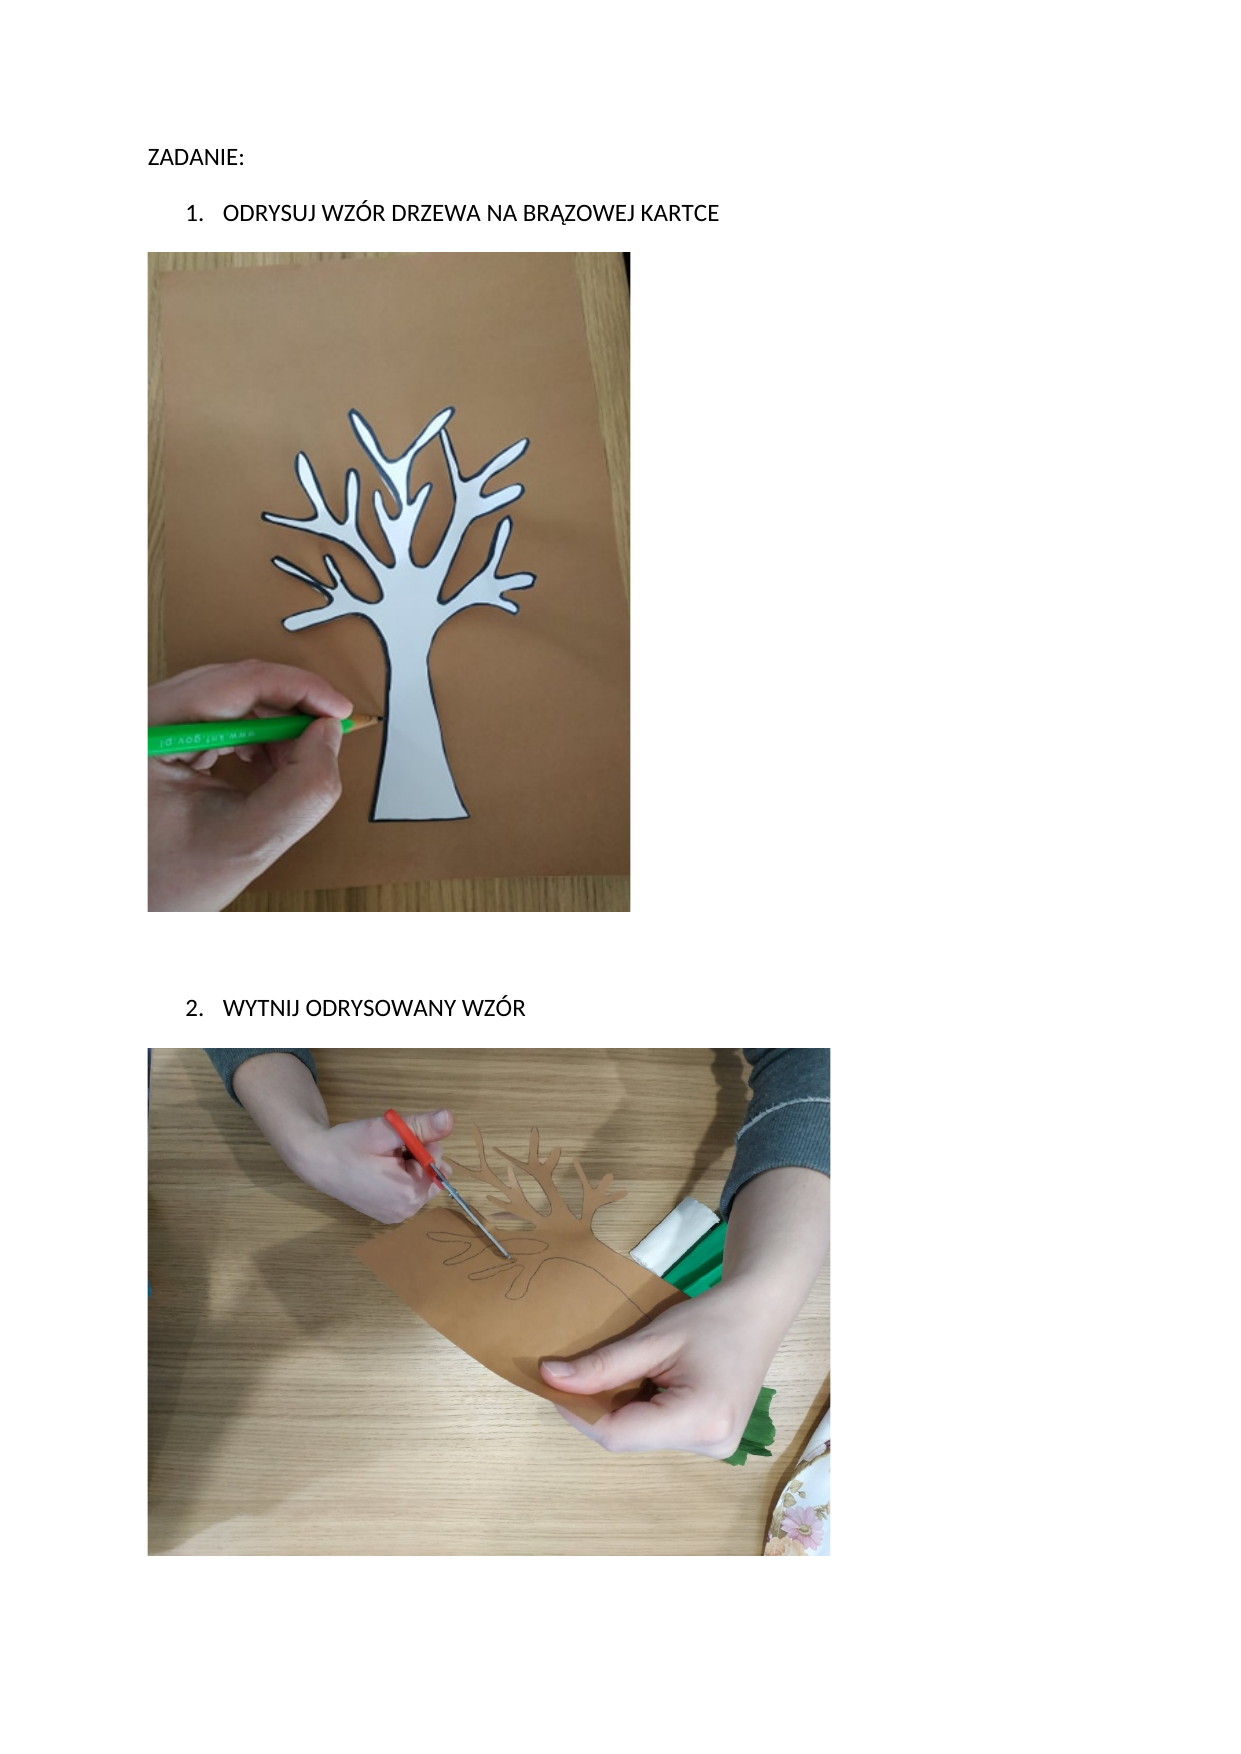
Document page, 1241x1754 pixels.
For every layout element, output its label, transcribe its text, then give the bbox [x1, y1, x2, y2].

list ODRYSUJ WZÓR DRZEWA NA BRĄZOWEJ KARTCE [185, 197, 1092, 228]
text ZADANIE: [148, 141, 1092, 172]
picture [147, 1048, 831, 1556]
picture [147, 252, 631, 912]
list WYTNIJ ODRYSOWANY WZÓR [185, 992, 1092, 1023]
